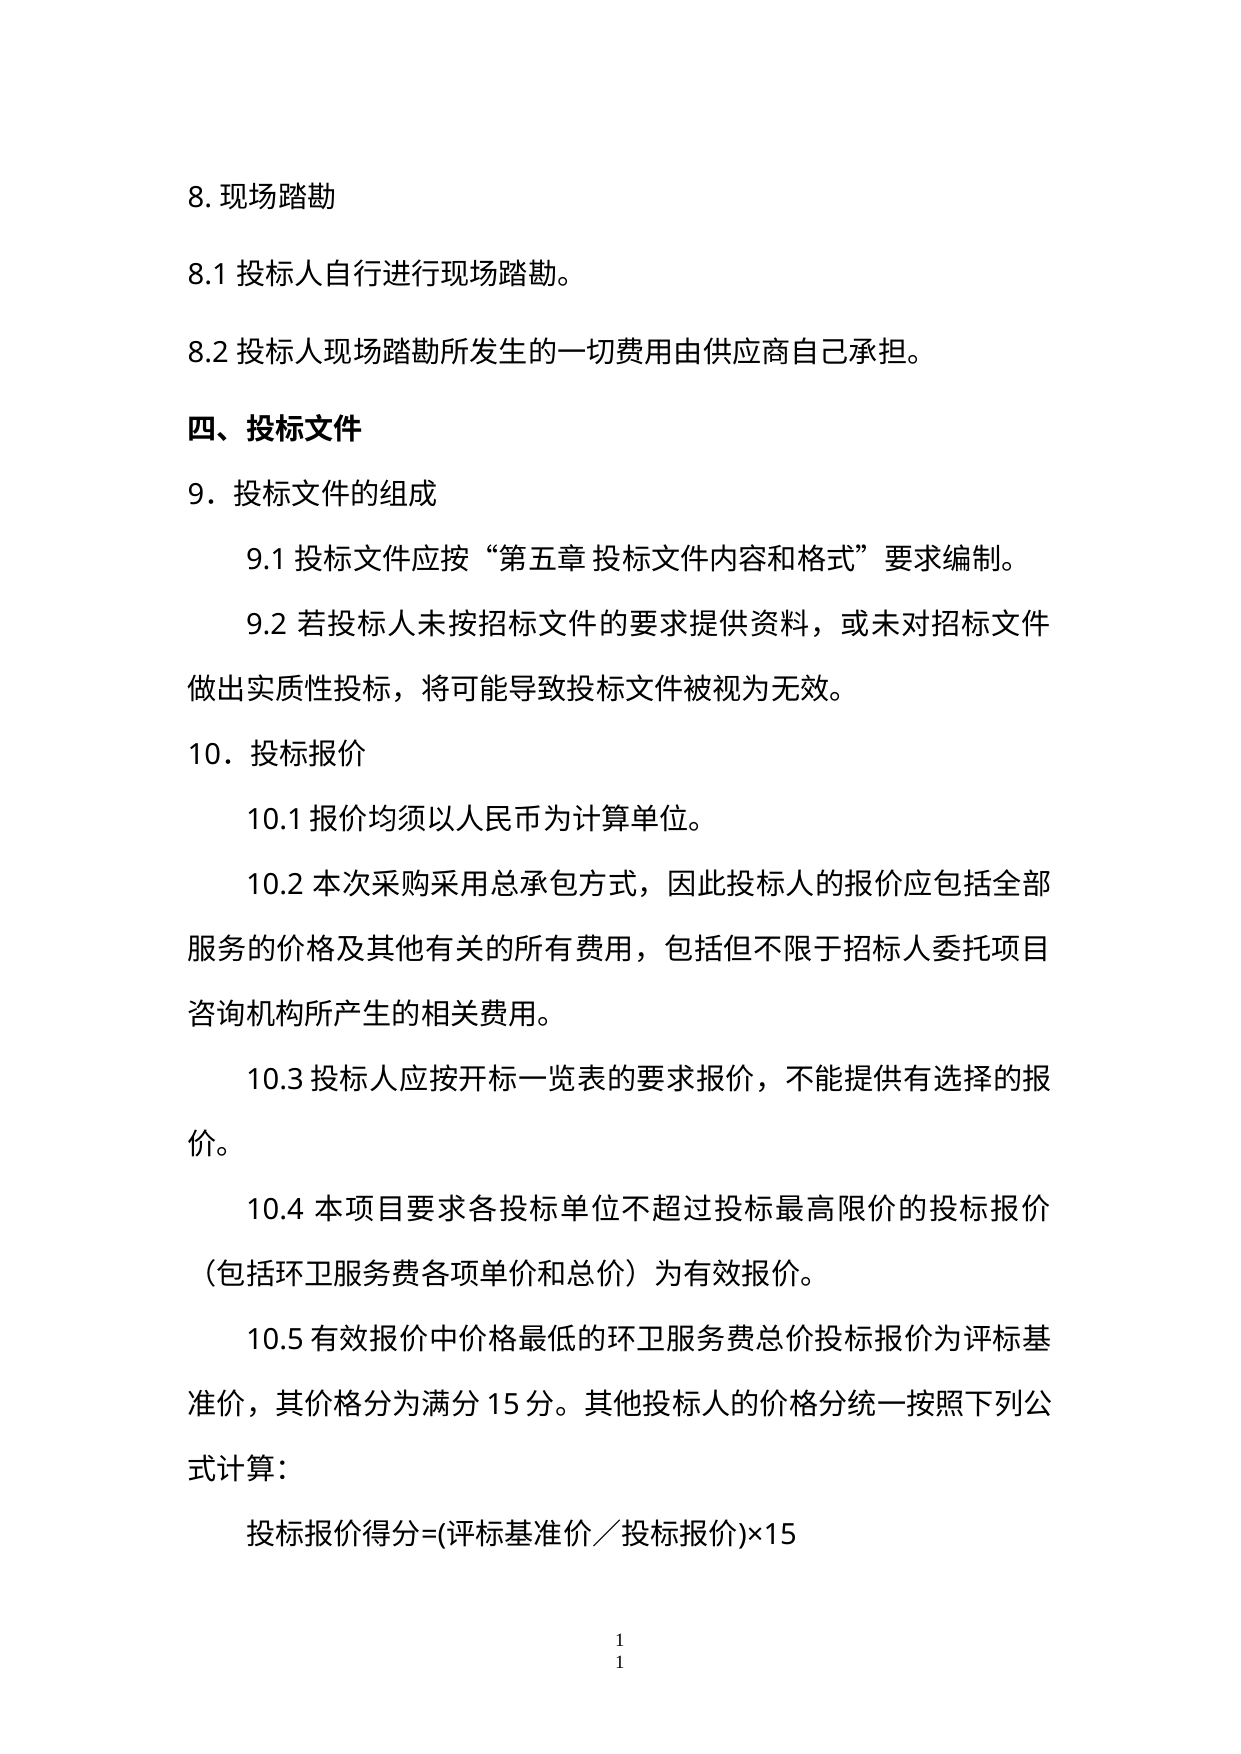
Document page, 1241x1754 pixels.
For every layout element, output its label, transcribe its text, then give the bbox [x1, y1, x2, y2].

text 10.3投标人应按开标一览表的要求报价，不能提供有选择的报价。 [187, 1044, 1053, 1174]
text 10.5有效报价中价格最低的环卫服务费总价投标报价为评标基准价，其价格分为满分15分。其他投标人的价格分统一按照下列公式计算： [187, 1304, 1053, 1499]
text 8. 现场踏勘 [187, 162, 1053, 227]
text 10.1报价均须以人民币为计算单位。 [187, 784, 1053, 849]
text 9.2 若投标人未按招标文件的要求提供资料，或未对招标文件做出实质性投标，将可能导致投标文件被视为无效。 [187, 589, 1053, 719]
text 10．投标报价 [187, 719, 1053, 784]
text 9．投标文件的组成 [187, 459, 1053, 524]
text 8.2 投标人现场踏勘所发生的一切费用由供应商自己承担。 [187, 317, 1053, 382]
text 10.4 本项目要求各投标单位不超过投标最高限价的投标报价（包括环卫服务费各项单价和总价）为有效报价。 [187, 1174, 1053, 1304]
text 8.1 投标人自行进行现场踏勘。 [187, 239, 1053, 304]
text 10.2 本次采购采用总承包方式，因此投标人的报价应包括全部服务的价格及其他有关的所有费用，包括但不限于招标人委托项目咨询机构所产生的相关费用。 [187, 849, 1053, 1044]
text 四、投标文件 [187, 394, 1053, 459]
text 投标报价得分=(评标基准价／投标报价)×15 [187, 1499, 1053, 1564]
text 9.1 投标文件应按“第五章 投标文件内容和格式”要求编制。 [187, 524, 1053, 589]
